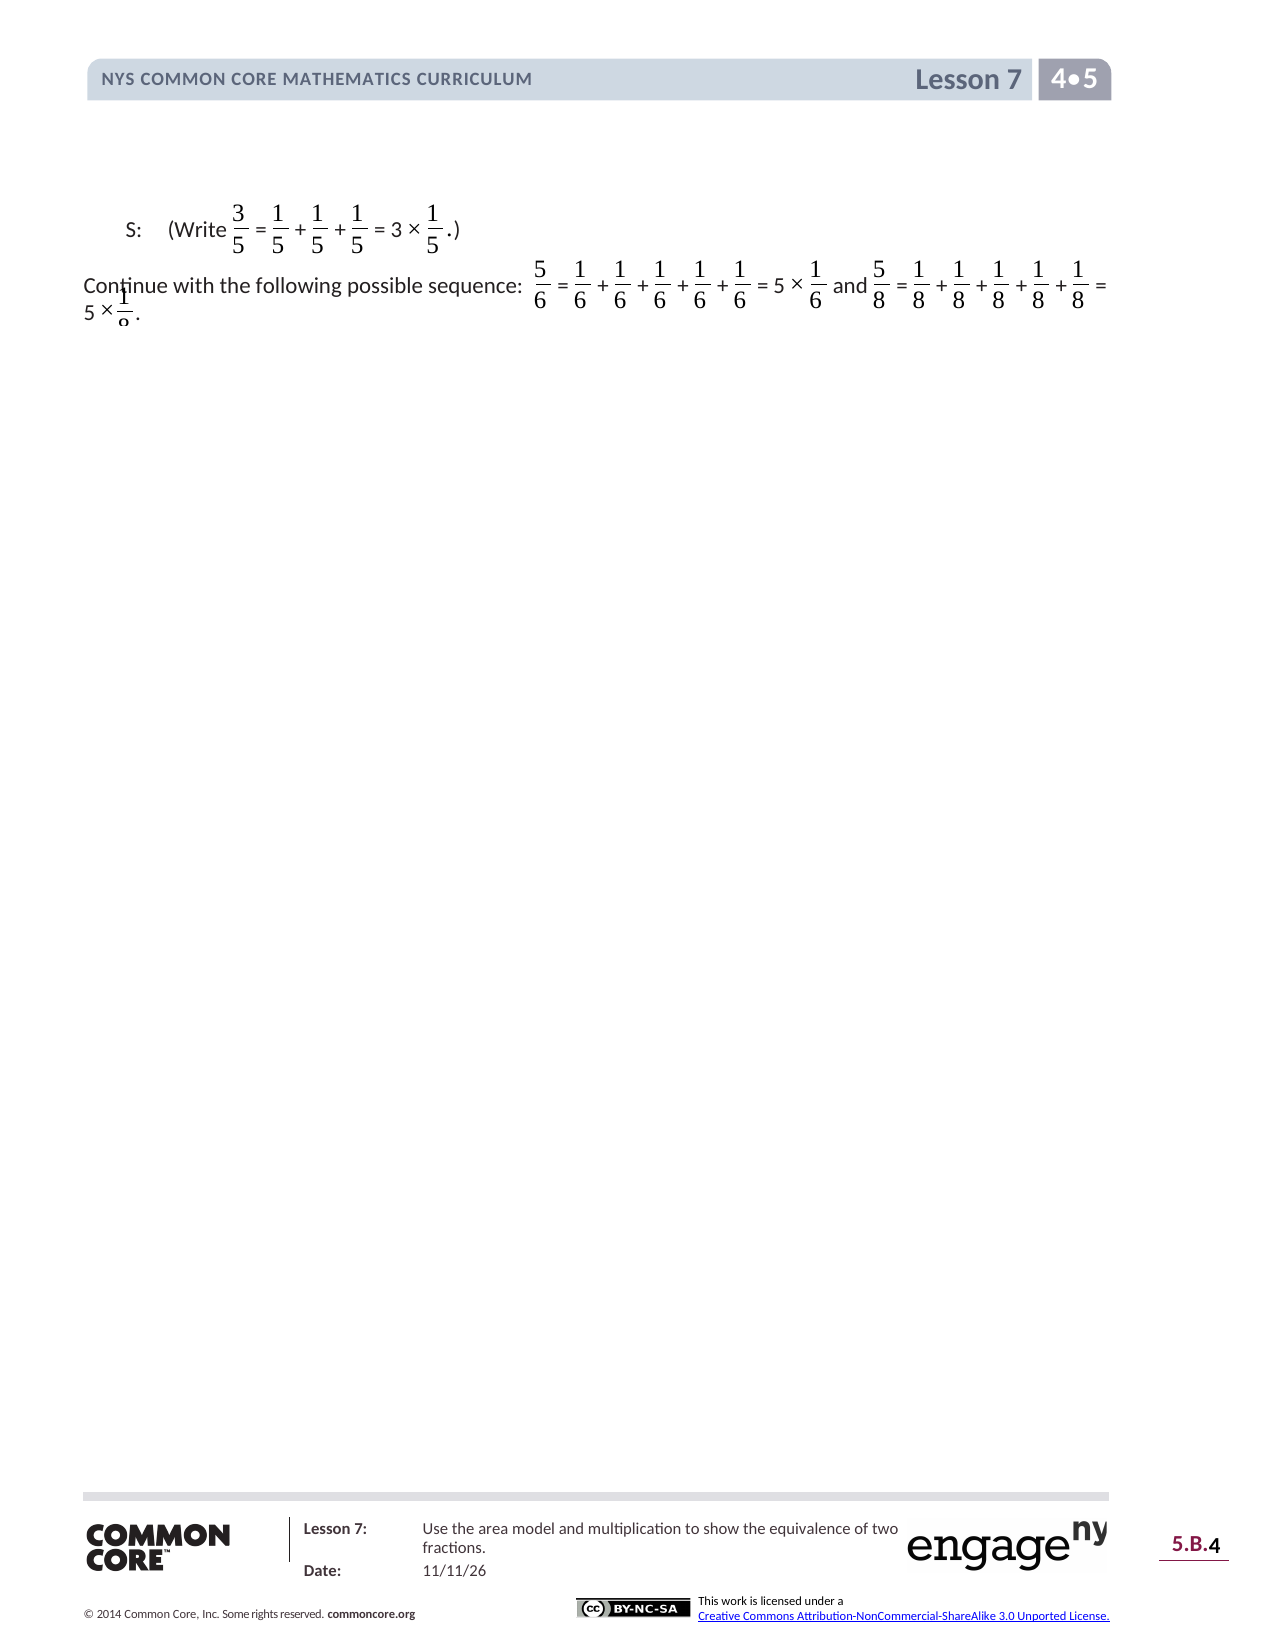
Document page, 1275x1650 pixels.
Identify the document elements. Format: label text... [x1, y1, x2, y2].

text Continue with the following possible sequence: = + + + + = 5 and = + + + + = 5 . [83, 271, 1108, 326]
picture [574, 1598, 691, 1617]
picture [906, 1518, 1107, 1573]
list S: (Write = + + = 3 ) [125, 200, 1108, 259]
picture [81, 1518, 234, 1576]
